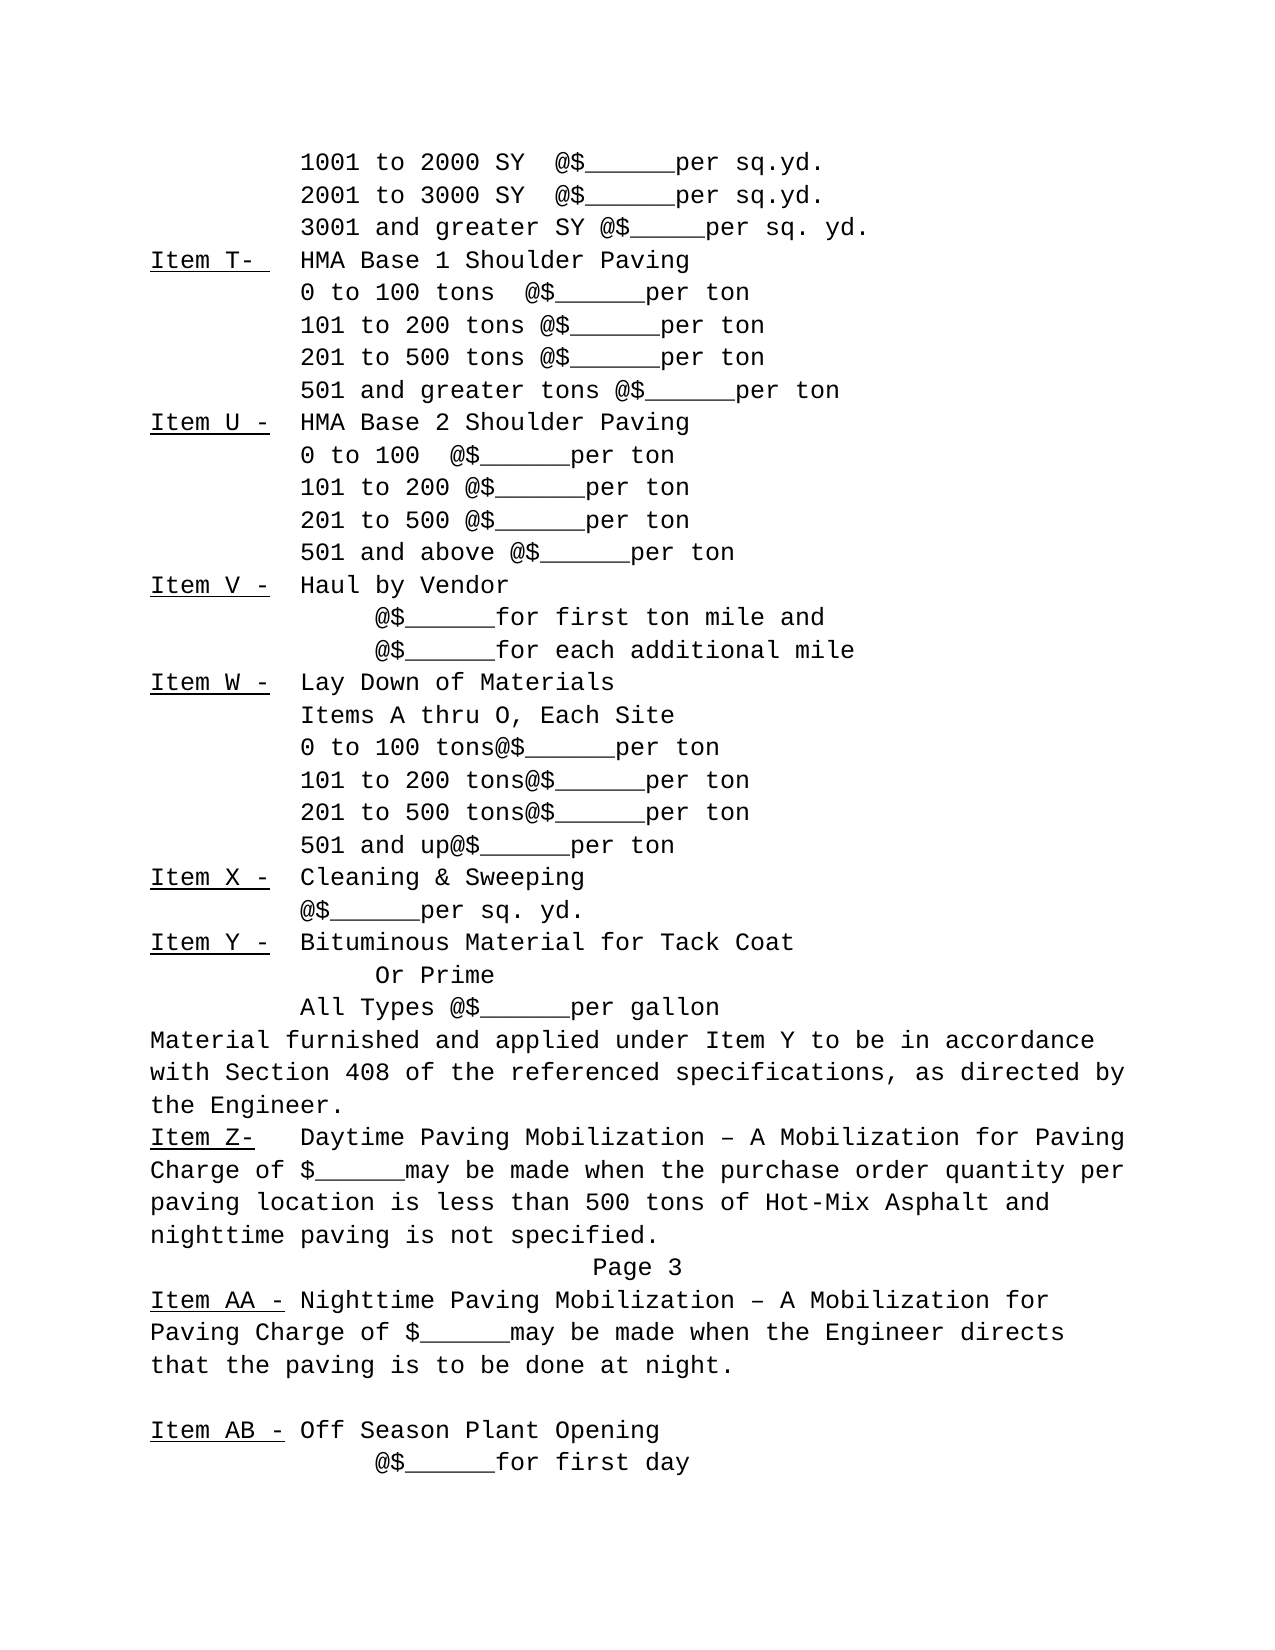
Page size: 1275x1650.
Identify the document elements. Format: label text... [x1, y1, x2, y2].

text 501 and greater tons @$______per ton [150, 377, 1125, 406]
text Items A thru O, Each Site [150, 702, 1125, 731]
text 201 to 500 @$______per ton [150, 507, 1125, 536]
text @$______for first day [150, 1450, 1125, 1478]
text 201 to 500 tons @$______per ton [150, 345, 1125, 373]
text 1001 to 2000 SY @$______per sq.yd. [150, 150, 1125, 178]
text 201 to 500 tons@$______per ton [150, 800, 1125, 828]
text Item AB - Off Season Plant Opening [150, 1417, 1125, 1446]
text Item Y - Bituminous Material for Tack Coat [150, 930, 1125, 958]
text 101 to 200 tons@$______per ton [150, 767, 1125, 796]
text 101 to 200 @$______per ton [150, 475, 1125, 503]
text Item X - Cleaning & Sweeping [150, 865, 1125, 893]
text Material furnished and applied under Item Y to be in accordance with Section 408 of the referenced specifications, as directed by the Engineer. [150, 1027, 1125, 1121]
text 0 to 100 tons@$______per ton [150, 735, 1125, 763]
text 0 to 100 tons @$______per ton [150, 280, 1125, 308]
text @$______per sq. yd. [150, 897, 1125, 926]
text 501 and up@$______per ton [150, 832, 1125, 861]
text 3001 and greater SY @$_____per sq. yd. [150, 215, 1125, 243]
text 2001 to 3000 SY @$______per sq.yd. [150, 182, 1125, 211]
text 0 to 100 @$______per ton [150, 442, 1125, 471]
text Item Z- Daytime Paving Mobilization – A Mobilization for Paving Charge of $______may be made when the purchase order quantity per paving location is less than 500 tons of Hot-Mix Asphalt and nighttime paving is not specified. [150, 1125, 1125, 1251]
text @$______for first ton mile and [150, 605, 1125, 633]
text Or Prime [150, 962, 1125, 991]
text 501 and above @$______per ton [150, 540, 1125, 568]
text Item AA - Nighttime Paving Mobilization – A Mobilization for Paving Charge of $______may be made when the Engineer directs that the paving is to be done at night. [150, 1287, 1125, 1381]
text All Types @$______per gallon [150, 995, 1125, 1023]
text 101 to 200 tons @$______per ton [150, 312, 1125, 341]
text Item T- HMA Base 1 Shoulder Paving [150, 247, 1125, 276]
text Item V - Haul by Vendor [150, 572, 1125, 601]
text Item U - HMA Base 2 Shoulder Paving [150, 410, 1125, 438]
text Item W - Lay Down of Materials [150, 670, 1125, 698]
text Page 3 [150, 1255, 1125, 1283]
text @$______for each additional mile [150, 637, 1125, 666]
